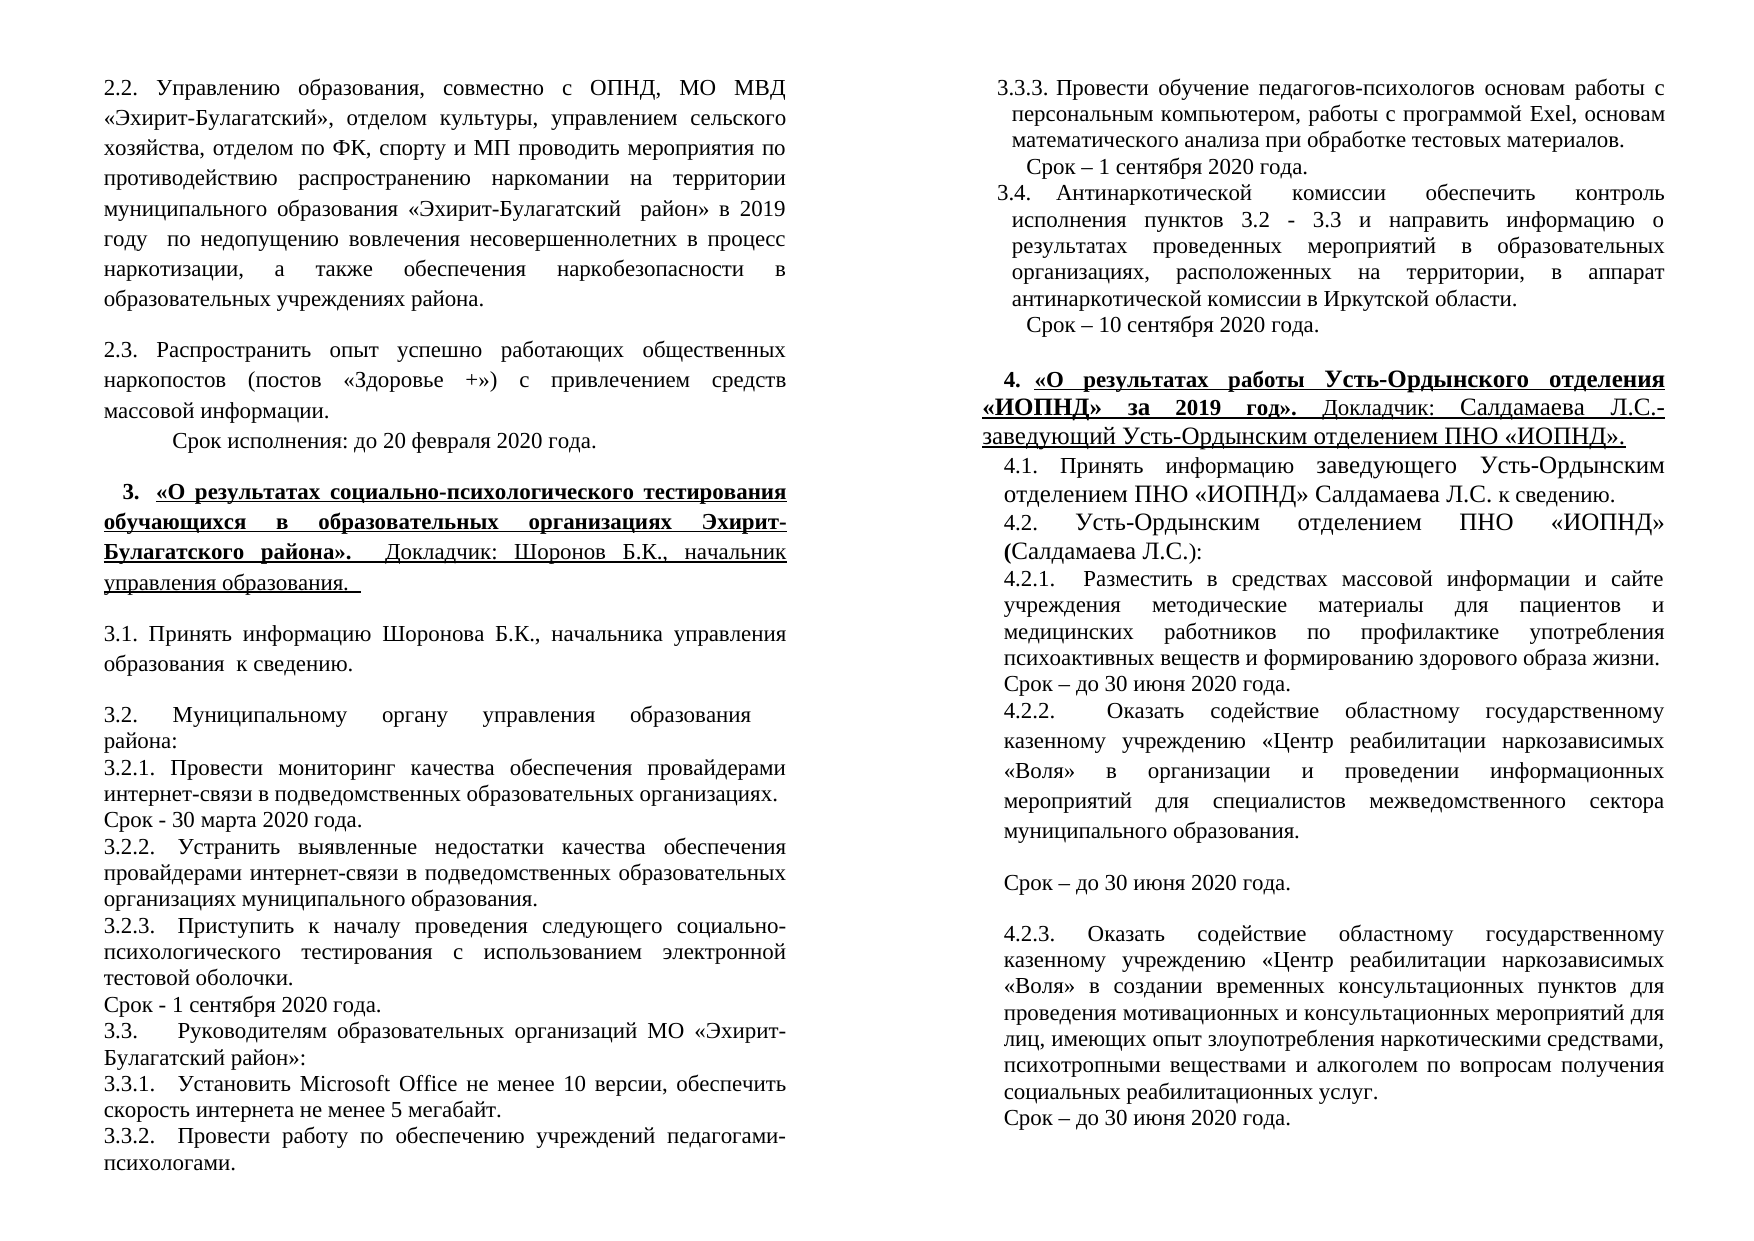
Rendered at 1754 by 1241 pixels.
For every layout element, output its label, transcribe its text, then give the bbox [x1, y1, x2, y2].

list 3.2. Муниципальному органу управления образования района: [103, 701, 787, 754]
list Срок исполнения: до 20 февраля 2020 года. [103, 427, 787, 453]
list Устранить выявленные недостатки качества обеспечения провайдерами интернет-связи в подведомственных образовательных организациях муниципального образования. [103, 833, 787, 912]
list 2.2. Управлению образования, совместно с ОПНД, МО МВД «Эхирит-Булагатский», отделом культуры, управлением сельского хозяйства, отделом по ФК, спорту и МП проводить мероприятия по противодействию распространению наркомании на территории муниципального образования «Эхирит-Булагатский район» в 2019 году по недопущению вовлечения несовершеннолетних в процесс наркотизации, а также обеспечения наркобезопасности в образовательных учреждениях района. [103, 74, 787, 312]
list Установить Microsoft Office не менее 10 версии, обеспечить скорость интернета не менее 5 мегабайт. [103, 1070, 787, 1123]
list 4.2.2. Оказать содействие областному государственному казенному учреждению «Центр реабилитации наркозависимых «Воля» в организации и проведении информационных мероприятий для специалистов межведомственного сектора муниципального образования. [1003, 697, 1665, 844]
list Срок – до 30 июня 2020 года. [1003, 869, 1665, 895]
text 3.1. Принять информацию Шоронова Б.К., начальника управления образования к сведению. [103, 620, 787, 676]
list Срок – 1 сентября 2020 года. [1026, 153, 1665, 179]
list 2.3. Распространить опыт успешно работающих общественных наркопостов (постов «Здоровье +») с привлечением средств массовой информации. [103, 336, 787, 423]
list Провести работу по обеспечению учреждений педагогами-психологами. [103, 1123, 787, 1175]
list «О результатах социально-психологического тестирования обучающихся в образовательных организациях Эхирит-Булагатского района». Докладчик: Шоронов Б.К., начальник управления образования. [103, 478, 787, 531]
list «О результатах социально-психологического тестирования обучающихся в образовательных организациях Эхирит-Булагатского района». Докладчик: Шоронов Б.К., начальник управления образования. [103, 562, 787, 595]
list 3.2.1. Провести мониторинг качества обеспечения провайдерами интернет-связи в подведомственных образовательных организациях. [103, 754, 787, 806]
list 4.2.3. Оказать содействие областному государственному казенному учреждению «Центр реабилитации наркозависимых «Воля» в создании временных консультационных пунктов для проведения мотивационных и консультационных мероприятий для лиц, имеющих опыт злоупотребления наркотическими средствами, психотропными веществами и алкоголем по вопросам получения социальных реабилитационных услуг. [1003, 920, 1665, 1104]
list 4.1. Принять информацию заведующего Усть-Ордынским отделением ПНО «ИОПНД» Салдамаева Л.С. к сведению. [1003, 450, 1665, 507]
list 4.2.1. Разместить в средствах массовой информации и сайте учреждения методические материалы для пациентов и медицинских работников по профилактике употребления психоактивных веществ и формированию здорового образа жизни. [1003, 565, 1665, 670]
list «О результатах работы Усть-Ордынского отделения «ИОПНД» за 2019 год». Докладчик: Салдамаева Л.С.- заведующий Усть-Ордынским отделением ПНО «ИОПНД». [982, 364, 1665, 417]
list Срок - 30 марта 2020 года. [103, 806, 787, 833]
list Срок - 1 сентября 2020 года. [103, 991, 787, 1017]
list Срок – до 30 июня 2020 года. [1003, 1104, 1665, 1131]
list Срок – до 30 июня 2020 года. [1003, 670, 1665, 697]
list Руководителям образовательных организаций МО «Эхирит-Булагатский район»: [103, 1017, 787, 1070]
list «О результатах социально-психологического тестирования обучающихся в образовательных организациях Эхирит-Булагатского района». Докладчик: Шоронов Б.К., начальник управления образования. [103, 532, 787, 561]
list Срок – 10 сентября 2020 года. [1026, 311, 1665, 337]
list «О результатах работы Усть-Ордынского отделения «ИОПНД» за 2019 год». Докладчик: Салдамаева Л.С.- заведующий Усть-Ордынским отделением ПНО «ИОПНД». [982, 419, 1665, 450]
list Приступить к началу проведения следующего социально-психологического тестирования с использованием электронной тестовой оболочки. [103, 912, 787, 991]
list 4.2. Усть-Ордынским отделением ПНО «ИОПНД» (Салдамаева Л.С.): [1003, 507, 1665, 565]
list Антинаркотической комиссии обеспечить контроль исполнения пунктов 3.2 - 3.3 и направить информацию о результатах проведенных мероприятий в образовательных организациях, расположенных на территории, в аппарат антинаркотической комиссии в Иркутской области. [997, 179, 1665, 311]
list Провести обучение педагогов-психологов основам работы с персональным компьютером, работы с программой Exel, основам математического анализа при обработке тестовых материалов. [997, 74, 1665, 153]
